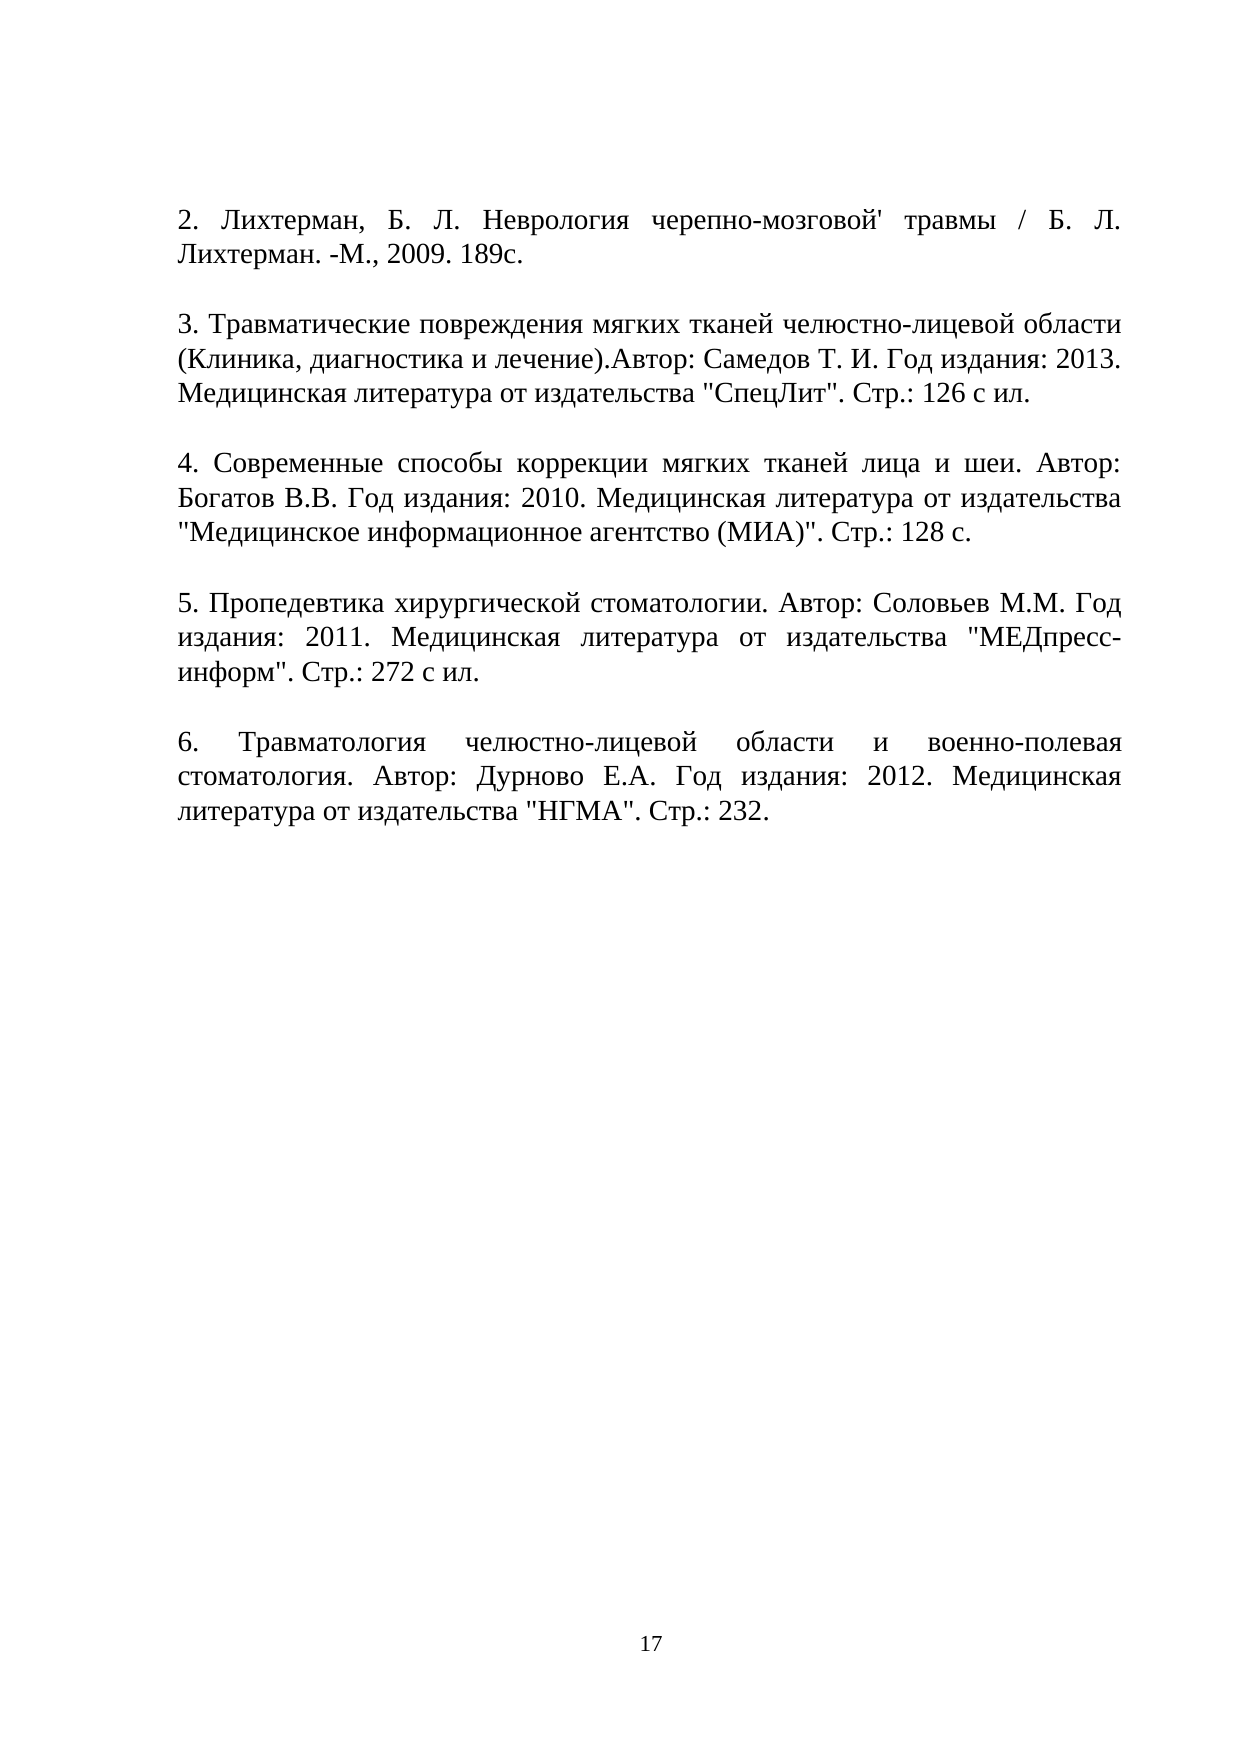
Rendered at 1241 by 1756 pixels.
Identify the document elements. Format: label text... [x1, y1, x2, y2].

text 6. Травматология челюстно-лицевой области и военно-полевая стоматология. Автор: Дурново Е.А. Год издания: 2012. Медицинская литература от издательства "НГМА". Стр.: 232. [177, 724, 1123, 826]
text 4. Современные способы коррекции мягких тканей лица и шеи. Автор: Богатов В.В. Год издания: 2010. Медицинская литература от издательства "Медицинское информационное агентство (МИА)". Стр.: 128 с. [177, 446, 1123, 548]
text 3. Травматические повреждения мягких тканей челюстно-лицевой области (Клиника, диагностика и лечение).Автор: Самедов Т. И. Год издания: 2013. Медицинская литература от издательства "СпецЛит". Стр.: 126 с ил. [177, 306, 1123, 409]
text 2. Лихтерман, Б. Л. Неврология черепно-мозговой' травмы / Б. Л. Лихтерман. -М., 2009. 189с. [177, 202, 1123, 270]
text 5. Пропедевтика хирургической стоматологии. Автор: Соловьев М.М. Год издания: 2011. Медицинская литература от издательства "МЕДпресс-информ". Стр.: 272 с ил. [177, 585, 1123, 687]
